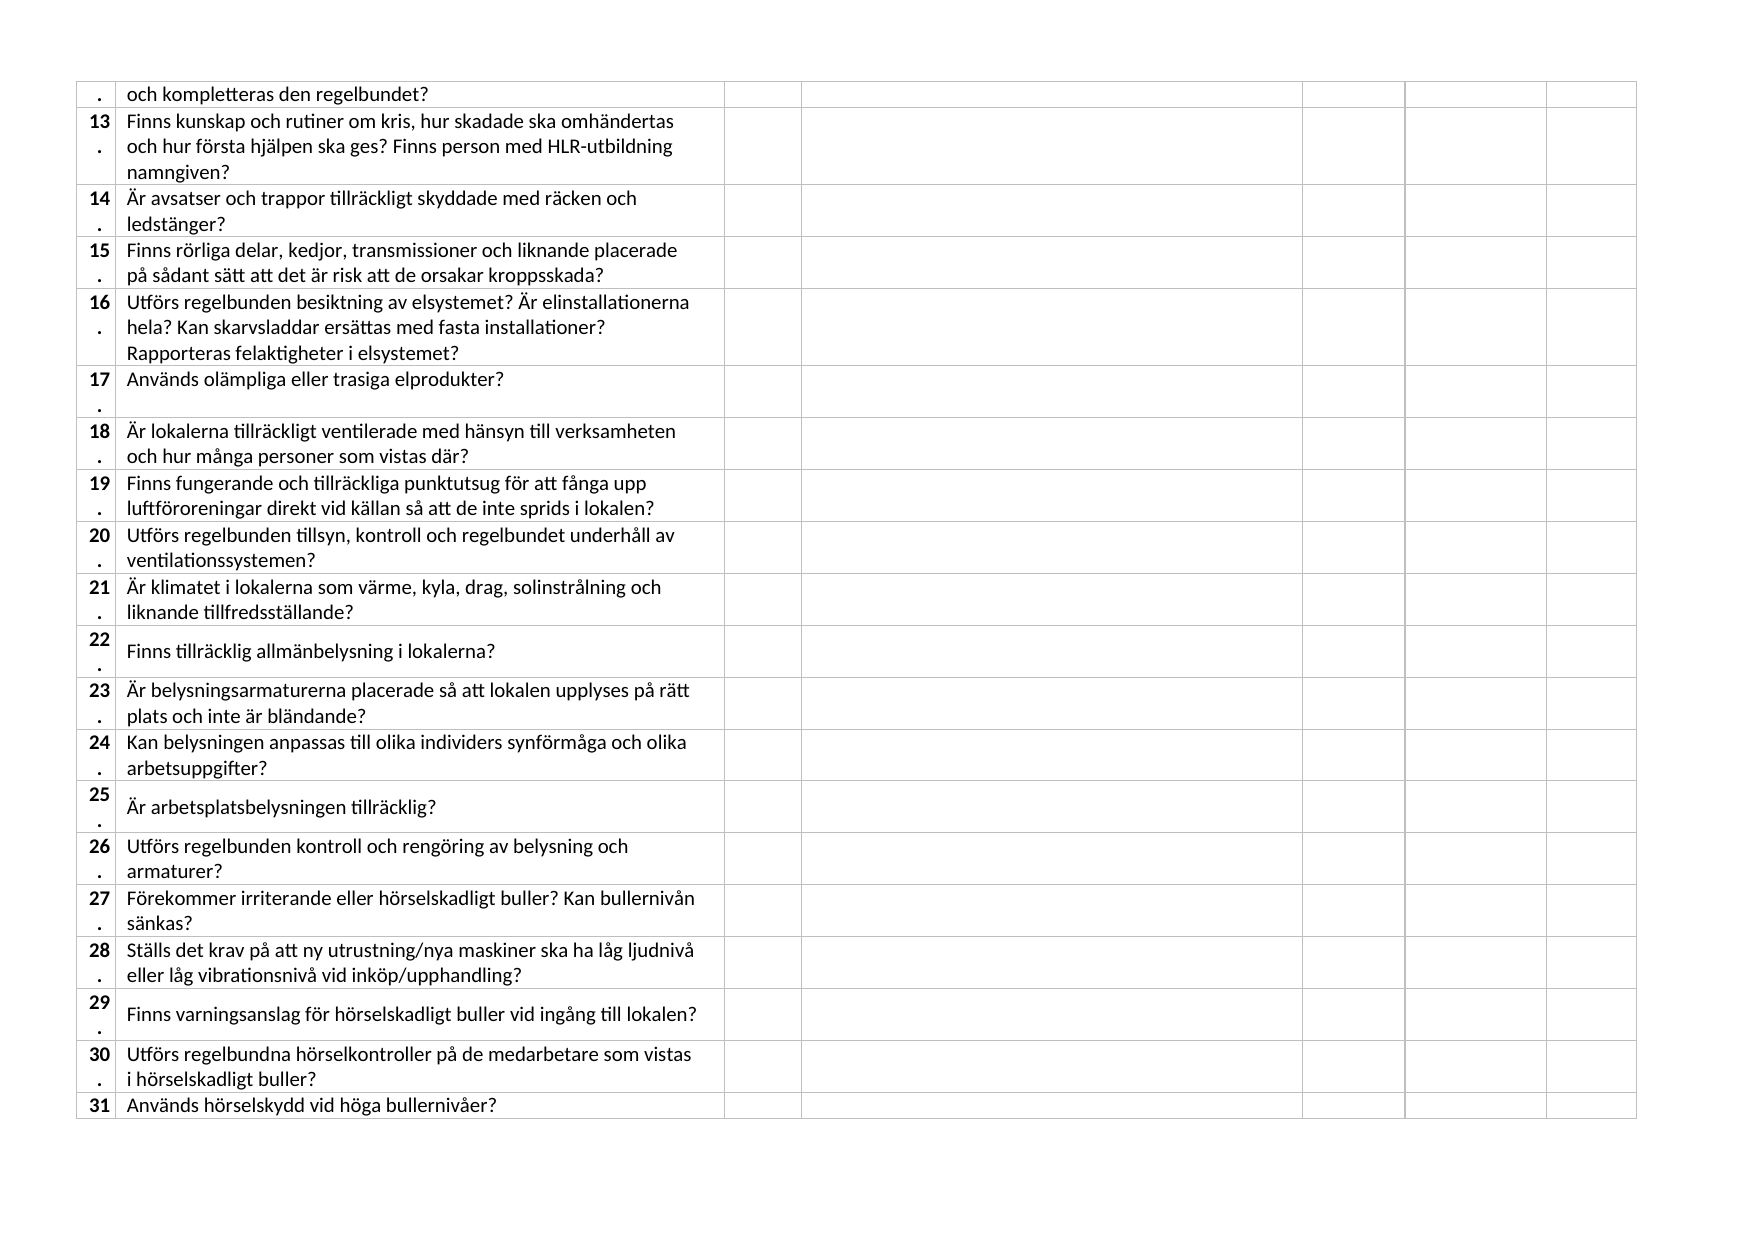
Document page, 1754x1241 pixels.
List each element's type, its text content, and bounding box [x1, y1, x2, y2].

table_cell [802, 574, 1302, 625]
table_cell [725, 885, 801, 936]
table_cell [1547, 574, 1636, 625]
table_cell [802, 418, 1302, 469]
table_cell 30. [77, 1041, 115, 1092]
table_cell [802, 185, 1302, 236]
table_cell [1406, 237, 1546, 288]
table_cell [1406, 885, 1546, 936]
table_cell [725, 82, 801, 107]
table_cell [1547, 937, 1636, 988]
table_cell [1547, 885, 1636, 936]
table_cell [802, 989, 1302, 1040]
table_cell [1547, 989, 1636, 1040]
table_cell 21. [77, 574, 115, 625]
table_cell [1406, 833, 1546, 884]
table_cell [802, 937, 1302, 988]
table_cell [1406, 937, 1546, 988]
table_cell [725, 470, 801, 521]
table_cell 29. [77, 989, 115, 1040]
table_cell Förekommer irriterande eller hörselskadligt buller? Kan bullernivån sänkas? [116, 885, 724, 936]
table_cell [802, 470, 1302, 521]
table_cell [1303, 108, 1404, 184]
table_cell [802, 730, 1302, 780]
table_cell 17. [77, 366, 115, 417]
table_cell [725, 1093, 801, 1118]
table_cell Utförs regelbunden tillsyn, kontroll och regelbundet underhåll av ventilationssystemen? [116, 522, 724, 573]
table_cell [1303, 937, 1404, 988]
table_cell [1547, 1093, 1636, 1118]
table_cell [1303, 470, 1404, 521]
table_cell [725, 237, 801, 288]
table_cell [1303, 730, 1404, 780]
table_cell [1547, 781, 1636, 832]
table_cell [1303, 366, 1404, 417]
table_cell Finns rörliga delar, kedjor, transmissioner och liknande placerade på sådant sätt att det är risk att de orsakar kroppsskada? [116, 237, 724, 288]
table_cell 16. [77, 289, 115, 365]
table_cell [1406, 781, 1546, 832]
table_cell Finns tillräcklig allmänbelysning i lokalerna? [116, 626, 724, 677]
table_cell [1303, 678, 1404, 728]
table_cell [802, 82, 1302, 107]
table_cell [725, 185, 801, 236]
table_cell [725, 289, 801, 365]
table_cell [1406, 989, 1546, 1040]
table_cell [1406, 185, 1546, 236]
table_cell [1547, 626, 1636, 677]
table_cell [1406, 730, 1546, 780]
table_cell [1406, 82, 1546, 107]
table_cell [1303, 522, 1404, 573]
table_cell [802, 289, 1302, 365]
table_cell [802, 1093, 1302, 1118]
table_cell 13. [77, 108, 115, 184]
table_cell [1303, 885, 1404, 936]
table_cell [1303, 574, 1404, 625]
table_cell [1406, 678, 1546, 728]
table_cell Finns kunskap och rutiner om kris, hur skadade ska omhändertas och hur första hjälpen ska ges? Finns person med HLR-utbildning namngiven? [116, 108, 724, 184]
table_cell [116, 82, 724, 107]
table_cell 14. [77, 185, 115, 236]
table_cell [725, 366, 801, 417]
table_cell [1547, 730, 1636, 780]
table_cell [1406, 470, 1546, 521]
table_cell [1303, 82, 1404, 107]
table_cell Är arbetsplatsbelysningen tillräcklig? [116, 781, 724, 832]
table_cell [802, 366, 1302, 417]
table_cell 12. [77, 82, 115, 107]
table_cell [1303, 781, 1404, 832]
table_cell [1303, 418, 1404, 469]
table_cell [1547, 833, 1636, 884]
table_cell [1406, 574, 1546, 625]
table_cell Används olämpliga eller trasiga elprodukter? [116, 366, 724, 417]
table_cell [725, 626, 801, 677]
table_cell Utförs regelbunden kontroll och rengöring av belysning och armaturer? [116, 833, 724, 884]
table_cell 26. [77, 833, 115, 884]
table_cell [725, 781, 801, 832]
table_cell [1303, 626, 1404, 677]
table_cell [725, 937, 801, 988]
table_cell [725, 833, 801, 884]
table_cell [725, 574, 801, 625]
table_cell [725, 108, 801, 184]
table_cell [1547, 1041, 1636, 1092]
table_cell [725, 678, 801, 728]
table_cell [725, 1041, 801, 1092]
table_cell [1547, 470, 1636, 521]
table_cell [1547, 418, 1636, 469]
table_cell [1303, 185, 1404, 236]
table_cell 23. [77, 678, 115, 728]
table_cell Är avsatser och trappor tillräckligt skyddade med räcken och ledstänger? [116, 185, 724, 236]
table_cell [1547, 366, 1636, 417]
table_cell 31. [77, 1093, 115, 1118]
table_cell [802, 781, 1302, 832]
table_cell Är belysningsarmaturerna placerade så att lokalen upplyses på rätt plats och inte är bländande? [116, 678, 724, 728]
table_cell Finns fungerande och tillräckliga punktutsug för att fånga upp luftföroreningar direkt vid källan så att de inte sprids i lokalen? [116, 470, 724, 521]
table_cell [802, 237, 1302, 288]
table_cell [725, 418, 801, 469]
table_cell 20. [77, 522, 115, 573]
table_cell [1547, 185, 1636, 236]
table_cell 28. [77, 937, 115, 988]
table_cell Finns varningsanslag för hörselskadligt buller vid ingång till lokalen? [116, 989, 724, 1040]
table_cell [1406, 366, 1546, 417]
table_cell [802, 885, 1302, 936]
table_cell [1303, 989, 1404, 1040]
table_cell Är klimatet i lokalerna som värme, kyla, drag, solinstrålning och liknande tillfredsställande? [116, 574, 724, 625]
table_cell [1406, 289, 1546, 365]
table_cell [1547, 289, 1636, 365]
table_cell [1547, 678, 1636, 728]
table_cell [1547, 237, 1636, 288]
table_cell [1547, 82, 1636, 107]
table_cell [1406, 1041, 1546, 1092]
table_cell [725, 730, 801, 780]
table_cell [802, 626, 1302, 677]
table_cell [802, 678, 1302, 728]
table_cell [1303, 237, 1404, 288]
table_cell [725, 522, 801, 573]
table_cell [1406, 108, 1546, 184]
table_cell [1303, 1093, 1404, 1118]
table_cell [116, 1093, 724, 1118]
table_cell [1303, 289, 1404, 365]
table_cell [1406, 522, 1546, 573]
table_cell 15. [77, 237, 115, 288]
table_cell Ställs det krav på att ny utrustning/nya maskiner ska ha låg ljudnivå eller låg vibrationsnivå vid inköp/upphandling? [116, 937, 724, 988]
table_cell [725, 989, 801, 1040]
table_cell [1547, 108, 1636, 184]
table_cell 18. [77, 418, 115, 469]
table_cell 25. [77, 781, 115, 832]
table_cell [1406, 418, 1546, 469]
table_cell [1406, 1093, 1546, 1118]
table_cell Utförs regelbundna hörselkontroller på de medarbetare som vistas i hörselskadligt buller? [116, 1041, 724, 1092]
table_cell Kan belysningen anpassas till olika individers synförmåga och olika arbetsuppgifter? [116, 730, 724, 780]
table_cell [1303, 833, 1404, 884]
table_cell [802, 1041, 1302, 1092]
table_cell 22. [77, 626, 115, 677]
table_cell 27. [77, 885, 115, 936]
table_cell [1406, 626, 1546, 677]
table_cell Utförs regelbunden besiktning av elsystemet? Är elinstallationerna hela? Kan skarvsladdar ersättas med fasta installationer? Rapporteras felaktigheter i elsystemet? [116, 289, 724, 365]
table_cell [802, 522, 1302, 573]
table_cell [802, 833, 1302, 884]
table_cell [1547, 522, 1636, 573]
table_cell [802, 108, 1302, 184]
table_cell Är lokalerna tillräckligt ventilerade med hänsyn till verksamheten och hur många personer som vistas där? [116, 418, 724, 469]
table_cell 19. [77, 470, 115, 521]
table_cell [1303, 1041, 1404, 1092]
table_cell 24. [77, 730, 115, 780]
